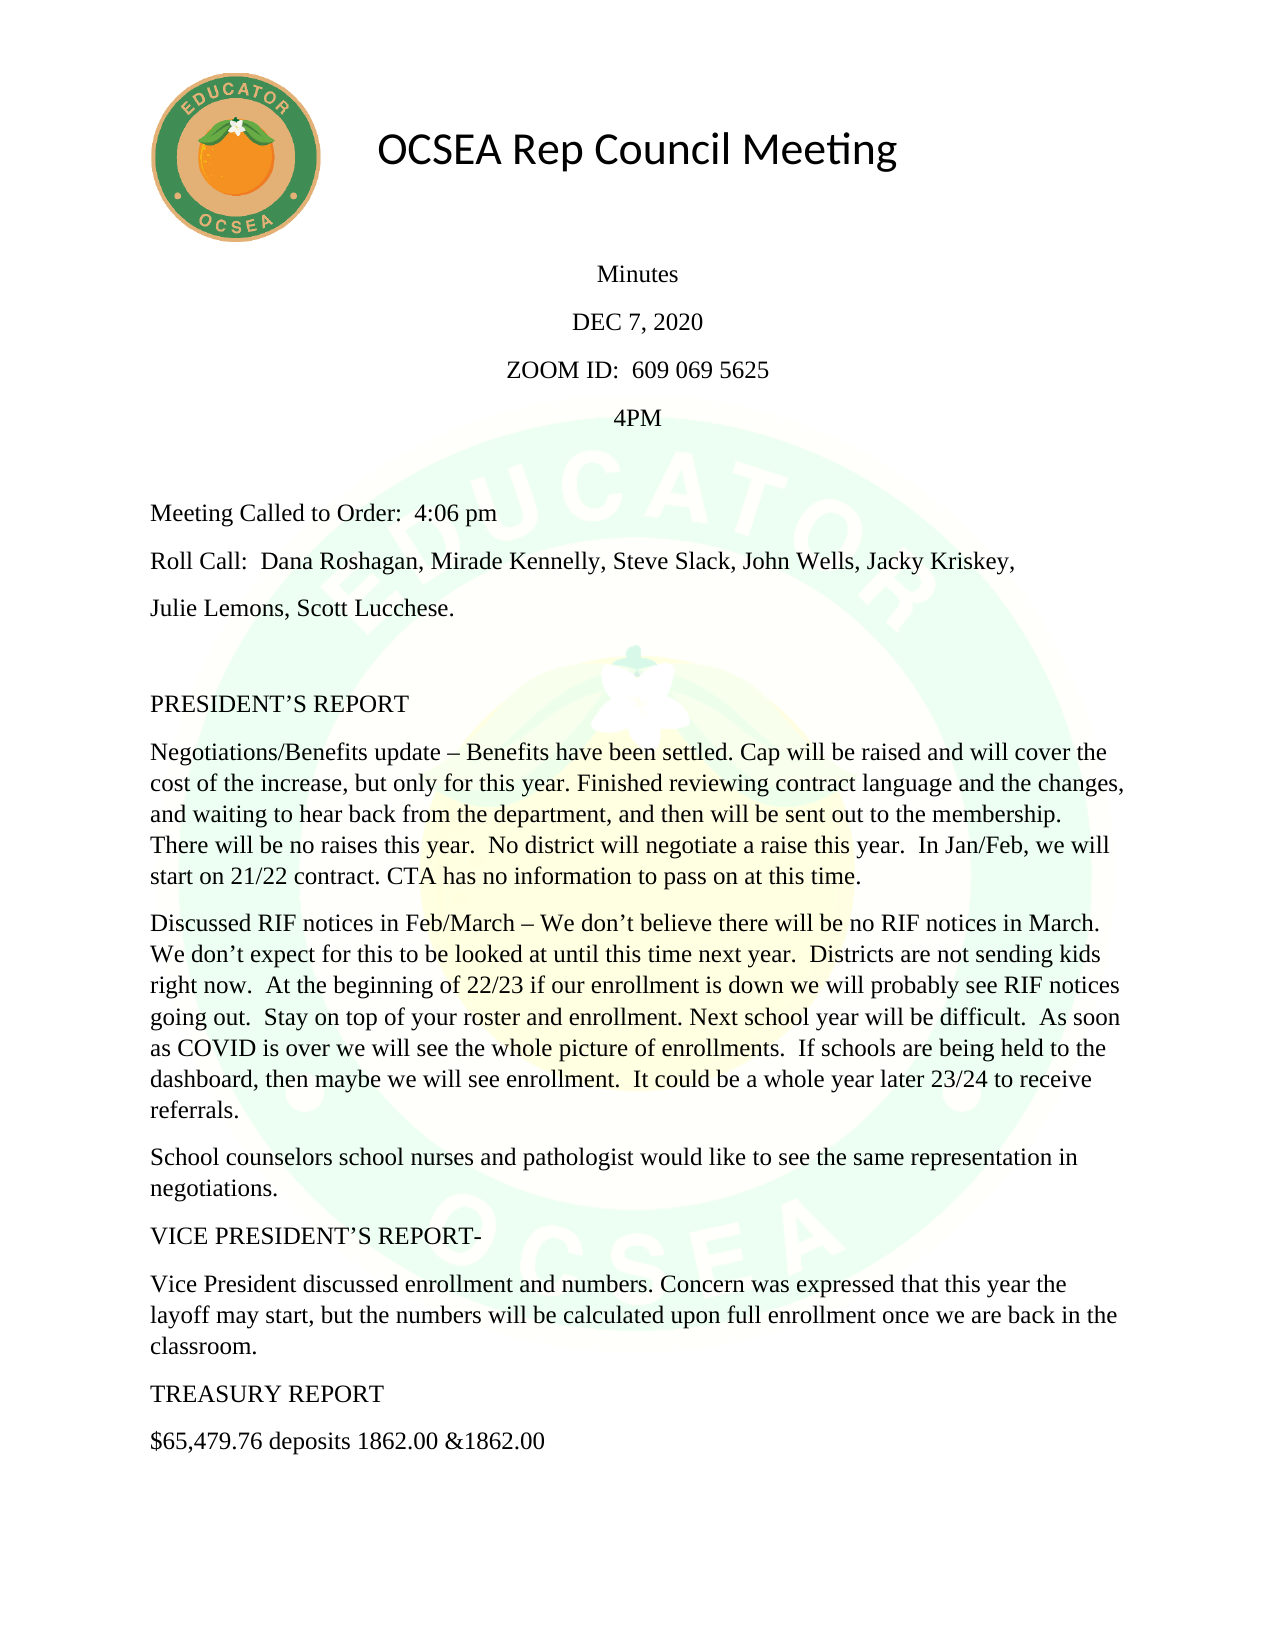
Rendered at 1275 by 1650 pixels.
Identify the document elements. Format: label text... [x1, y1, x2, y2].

text 4PM [150, 403, 1125, 431]
text PRESIDENT’S REPORT [150, 689, 1125, 718]
text Meeting Called to Order: 4:06 pm [150, 498, 1125, 527]
text $65,479.76 deposits 1862.00 &1862.00 [150, 1426, 1125, 1455]
text ​ [150, 641, 1125, 670]
text DEC 7, 2020 [150, 307, 1125, 336]
picture [150, 73, 322, 243]
text Discussed RIF notices in Feb/March – We don’t believe there will be no RIF notices in March. We don’t expect for this to be looked at until this time next year. Districts are not sending kids right now. At the beginning of 22/23 if our enrollment is down we will probably see RIF notices going out. Stay on top of your roster and enrollment. Next school year will be difficult. As soon as COVID is over we will see the whole picture of enrollments. If schools are being held to the dashboard, then maybe we will see enrollment. It could be a whole year later 23/24 to receive referrals. [150, 908, 1125, 1123]
text School counselors school nurses and pathologist would like to see the same representation in negotiations. [150, 1142, 1125, 1202]
text Julie Lemons, Scott Lucchese. [150, 593, 1125, 622]
text TREASURY REPORT [150, 1379, 1125, 1407]
text Roll Call: Dana Roshagan, Mirade Kennelly, Steve Slack, John Wells, Jacky Kriskey, [150, 546, 1125, 574]
text Vice President discussed enrollment and numbers. Concern was expressed that this year the layoff may start, but the numbers will be calculated upon full enrollment once we are back in the classroom. [150, 1269, 1125, 1360]
text ZOOM ID: 609 069 5625 [150, 355, 1125, 384]
text VICE PRESIDENT’S REPORT- [150, 1221, 1125, 1250]
text Minutes [150, 259, 1125, 288]
text Negotiations/Benefits update – Benefits have been settled. Cap will be raised and will cover the cost of the increase, but only for this year. Finished reviewing contract language and the changes, and waiting to hear back from the department, and then will be sent out to the membership. There will be no raises this year. No district will negotiate a raise this year. In Jan/Feb, we will start on 21/22 contract. CTA has no information to pass on at this time. [150, 737, 1125, 889]
